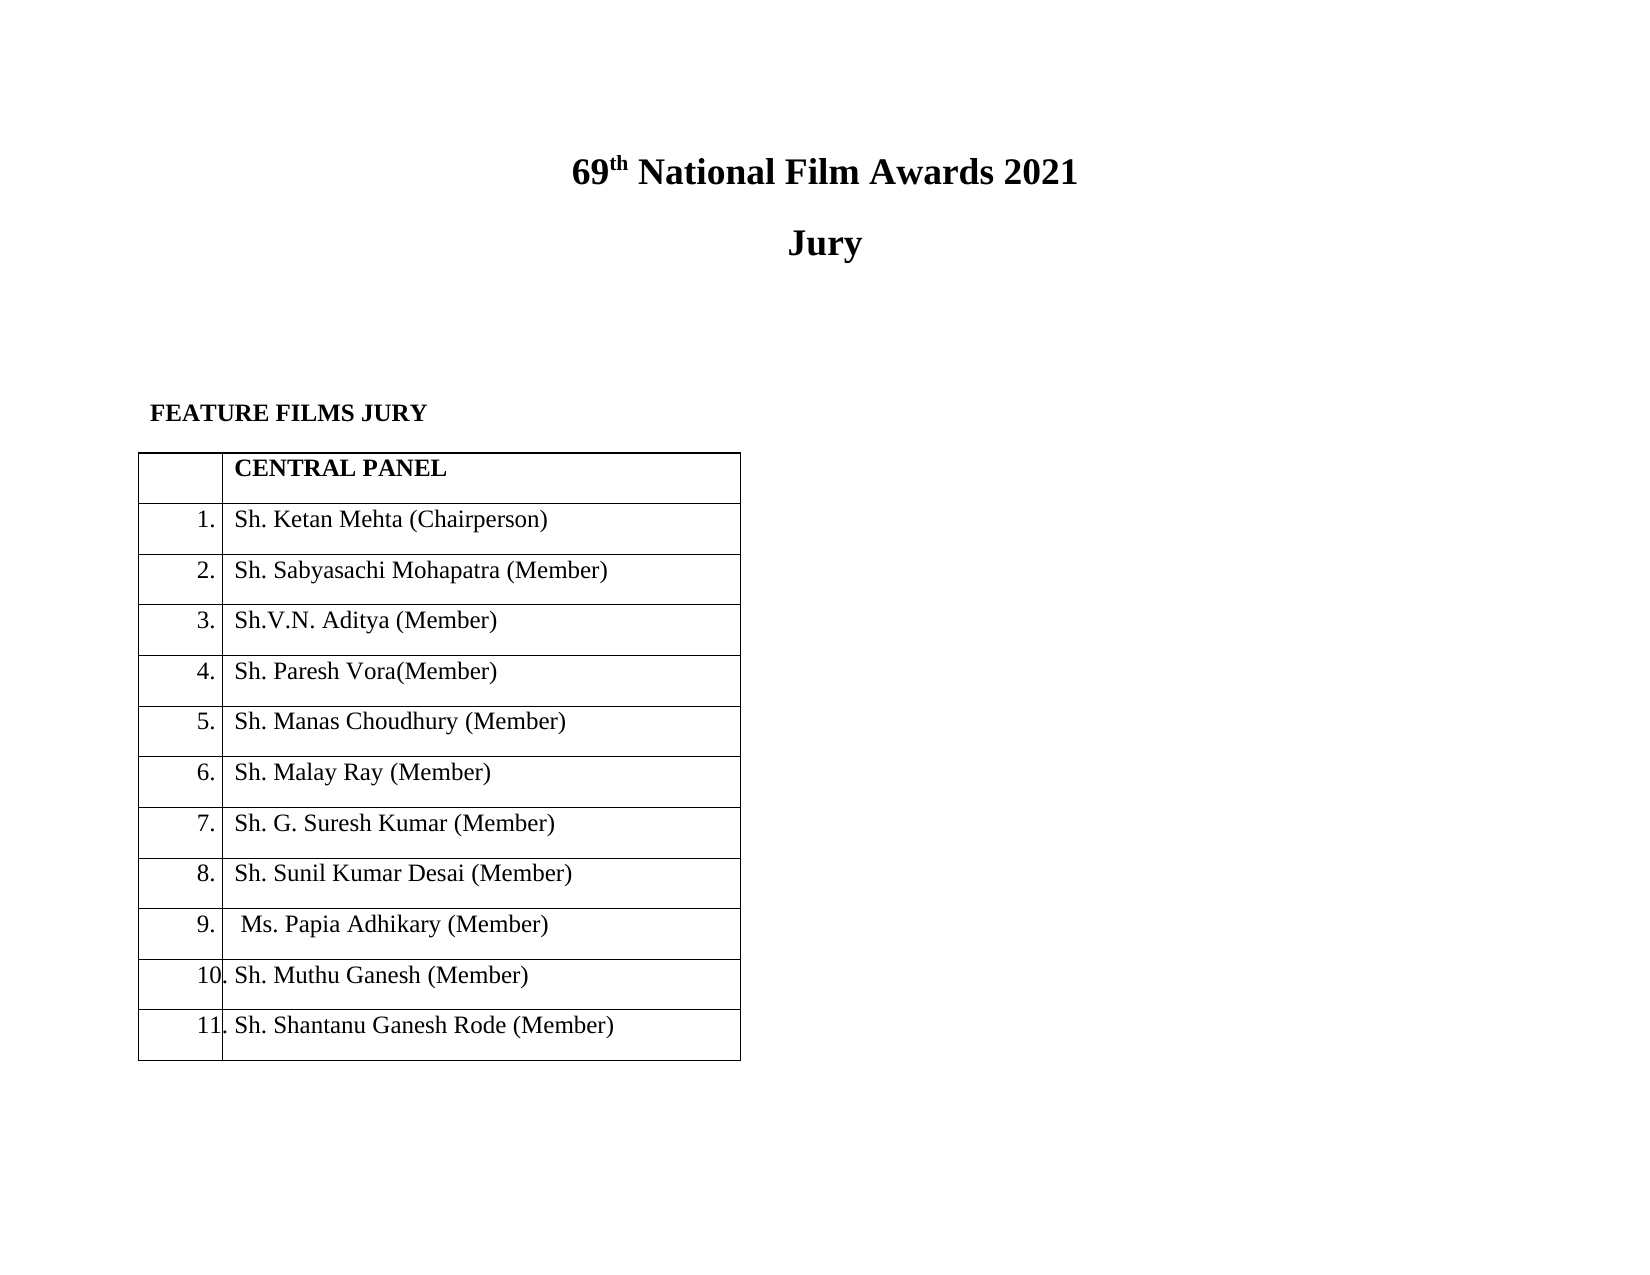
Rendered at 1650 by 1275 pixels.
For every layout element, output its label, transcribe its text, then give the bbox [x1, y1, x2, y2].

table_cell [139, 605, 222, 655]
text FEATURE FILMS JURY [150, 398, 1500, 427]
text Jury [150, 220, 1500, 263]
table_cell Sh. Sunil Kumar Desai (Member) [223, 859, 740, 908]
table_cell [139, 757, 222, 807]
table_cell Sh. Manas Choudhury (Member) [223, 707, 740, 756]
table_header CENTRAL PANEL [223, 454, 740, 503]
table_cell [139, 1010, 222, 1060]
table_cell [139, 909, 222, 959]
table_cell Sh. Shantanu Ganesh Rode (Member) [223, 1010, 740, 1060]
table_cell [139, 555, 222, 604]
text 69th National Film Awards 2021 [150, 150, 1500, 193]
table_cell [139, 707, 222, 756]
table_header [139, 454, 222, 503]
table_cell Sh.V.N. Aditya (Member) [223, 605, 740, 655]
table_cell [139, 656, 222, 706]
table_cell Sh. Paresh Vora(Member) [223, 656, 740, 706]
table_cell [139, 859, 222, 908]
table_cell [139, 960, 222, 1009]
table_cell Ms. Papia Adhikary (Member) [223, 909, 740, 959]
table_cell Sh. Muthu Ganesh (Member) [223, 960, 740, 1009]
table_cell [139, 504, 222, 554]
table_cell Sh. Sabyasachi Mohapatra (Member) [223, 555, 740, 604]
table_cell Sh. Malay Ray (Member) [223, 757, 740, 807]
table_cell Sh. G. Suresh Kumar (Member) [223, 808, 740, 857]
table_cell [139, 808, 222, 857]
table_cell Sh. Ketan Mehta (Chairperson) [223, 504, 740, 554]
